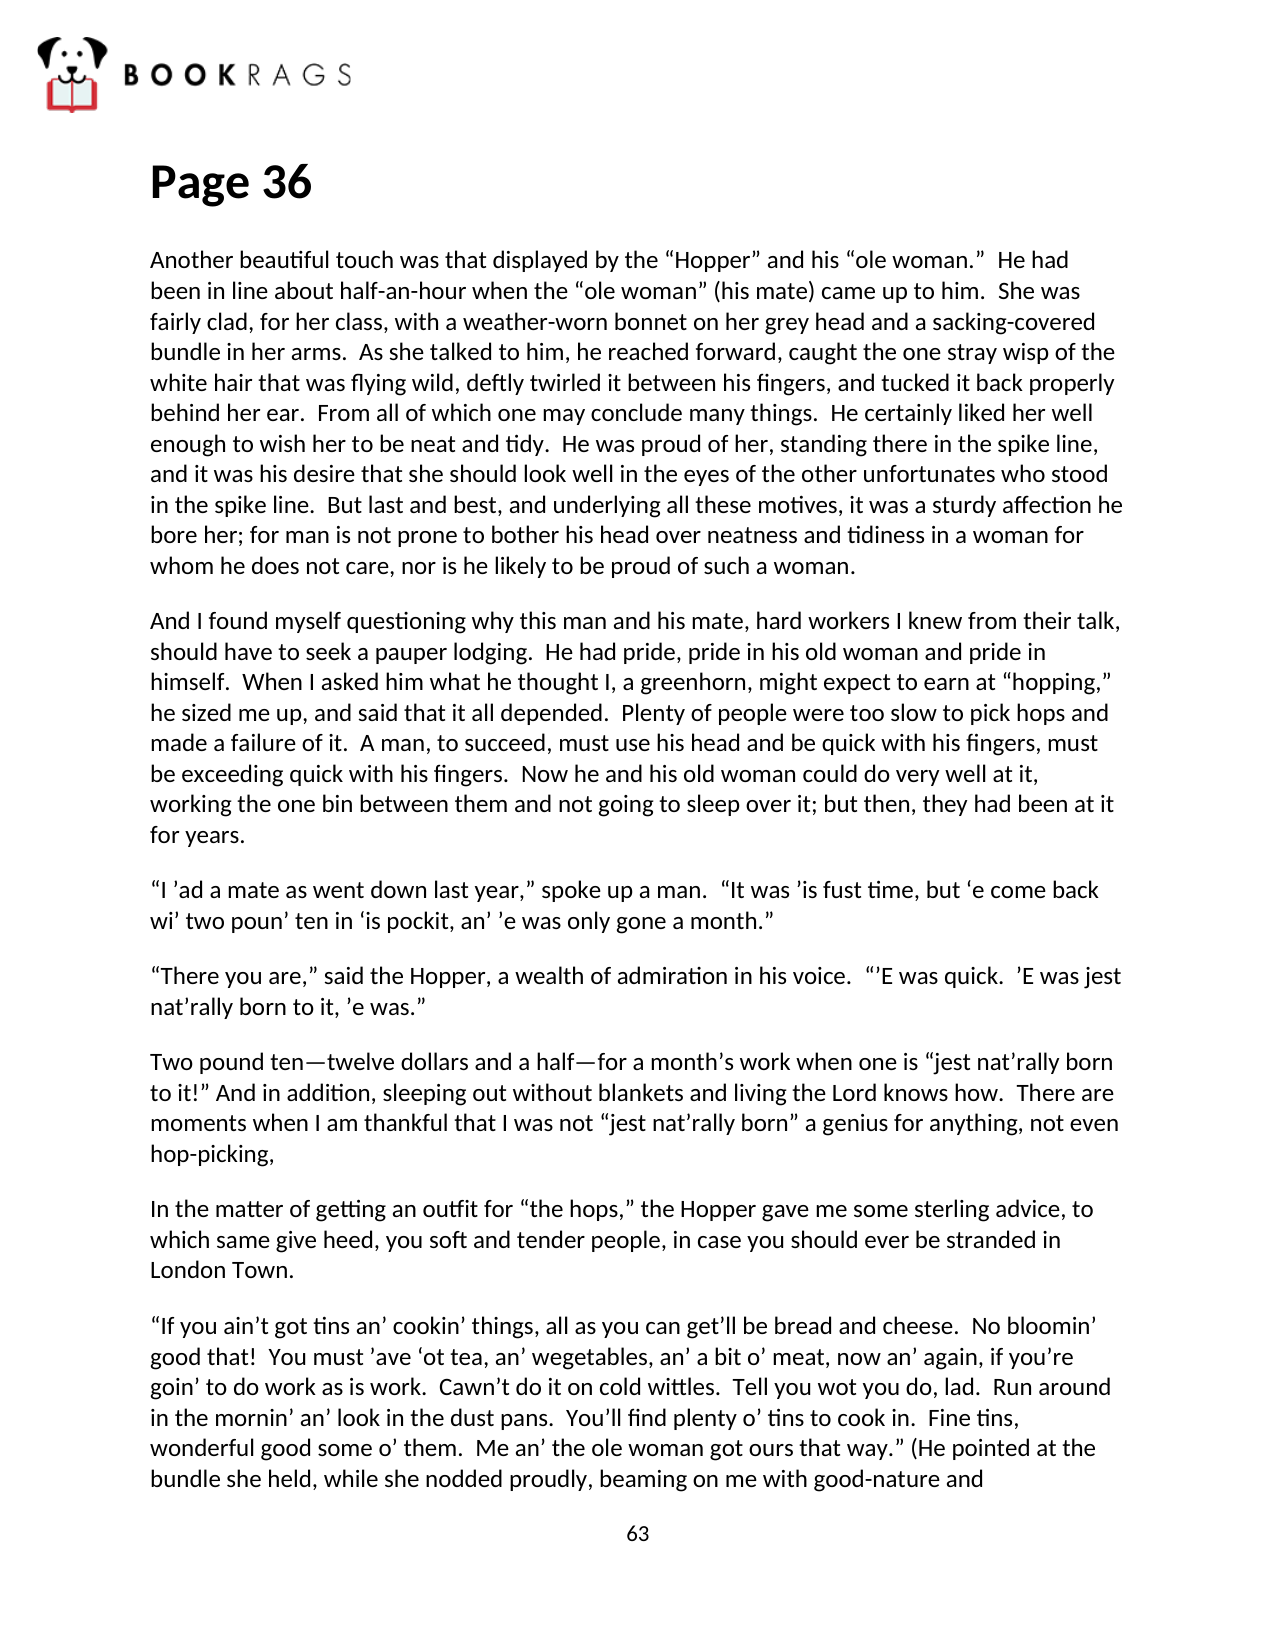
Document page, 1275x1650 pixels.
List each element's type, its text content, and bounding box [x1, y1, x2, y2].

text “There you are,” said the Hopper, a wealth of admiration in his voice. “’E was quick. ’E was jest nat’rally born to it, ’e was.” [150, 961, 1125, 1022]
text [150, 1310, 1125, 1493]
text “I ’ad a mate as went down last year,” spoke up a man. “It was ’is fust time, but ‘e come back wi’ two poun’ ten in ‘is pockit, an’ ’e was only gone a month.” [150, 874, 1125, 936]
text In the matter of getting an outfit for “the hops,” the Hopper gave me some sterling advice, to which same give heed, you soft and tender people, in case you should ever be stranded in London Town. [150, 1194, 1125, 1285]
picture [37, 37, 351, 113]
text And I found myself questioning why this man and his mate, hard workers I knew from their talk, should have to seek a pauper lodging. He had pride, pride in his old woman and pride in himself. When I asked him what he thought I, a greenhorn, might expect to earn at “hopping,” he sized me up, and said that it all depended. Plenty of people were too slow to pick hops and made a failure of it. A man, to succeed, must use his head and be quick with his fingers, must be exceeding quick with his fingers. Now he and his old woman could do very well at it, working the one bin between them and not going to sleep over it; but then, they had been at it for years. [150, 605, 1125, 849]
text Another beautiful touch was that displayed by the “Hopper” and his “ole woman.” He had been in line about half-an-hour when the “ole woman” (his mate) came up to him. She was fairly clad, for her class, with a weather-worn bonnet on her grey head and a sacking-covered bundle in her arms. As she talked to him, he reached forward, caught the one stray wisp of the white hair that was flying wild, deftly twirled it between his fingers, and tucked it back properly behind her ear. From all of which one may conclude many things. He certainly liked her well enough to wish her to be neat and tidy. He was proud of her, standing there in the spike line, and it was his desire that she should look well in the eyes of the other unfortunates who stood in the spike line. But last and best, and underlying all these motives, it was a sturdy affection he bore her; for man is not prone to bother his head over neatness and tidiness in a woman for whom he does not care, nor is he likely to be proud of such a woman. [150, 244, 1125, 580]
text Two pound ten—­twelve dollars and a half—­for a month’s work when one is “jest nat’rally born to it!” And in addition, sleeping out without blankets and living the Lord knows how. There are moments when I am thankful that I was not “jest nat’rally born” a genius for anything, not even hop-picking, [150, 1047, 1125, 1169]
text Page 36 [150, 150, 1125, 211]
